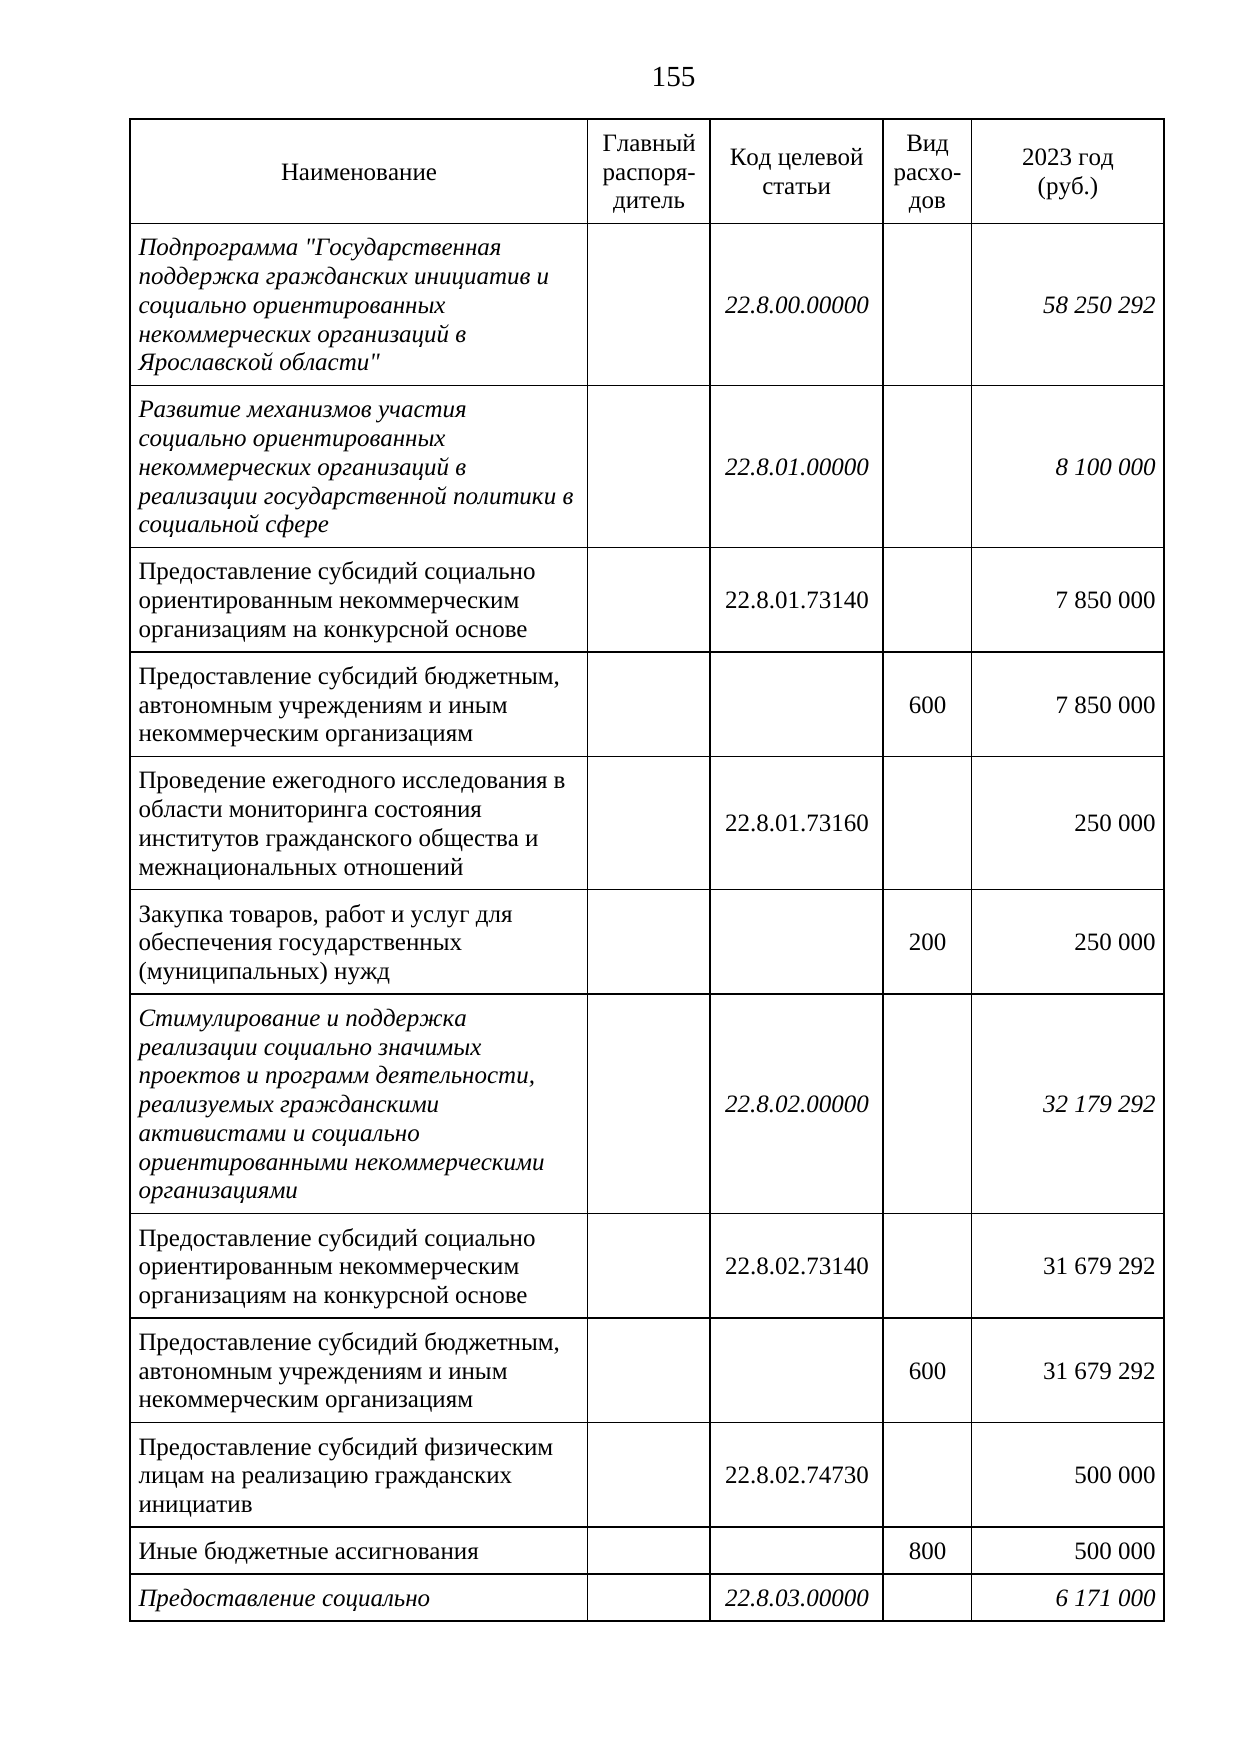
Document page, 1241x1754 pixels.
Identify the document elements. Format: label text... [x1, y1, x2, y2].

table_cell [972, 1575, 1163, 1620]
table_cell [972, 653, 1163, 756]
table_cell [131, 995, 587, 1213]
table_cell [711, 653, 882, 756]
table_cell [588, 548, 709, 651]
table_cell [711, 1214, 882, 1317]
table_header Вид расхо-дов [884, 120, 971, 223]
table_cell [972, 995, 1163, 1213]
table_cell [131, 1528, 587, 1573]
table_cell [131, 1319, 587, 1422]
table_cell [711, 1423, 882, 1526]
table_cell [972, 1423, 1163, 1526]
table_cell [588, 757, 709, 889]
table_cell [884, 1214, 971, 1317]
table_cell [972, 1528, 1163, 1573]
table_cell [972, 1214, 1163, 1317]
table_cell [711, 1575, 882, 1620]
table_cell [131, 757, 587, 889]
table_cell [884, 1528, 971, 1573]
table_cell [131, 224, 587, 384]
table_header Код целевой статьи [711, 120, 882, 223]
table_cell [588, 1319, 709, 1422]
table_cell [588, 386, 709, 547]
table_header Главный распоря-дитель [588, 120, 709, 223]
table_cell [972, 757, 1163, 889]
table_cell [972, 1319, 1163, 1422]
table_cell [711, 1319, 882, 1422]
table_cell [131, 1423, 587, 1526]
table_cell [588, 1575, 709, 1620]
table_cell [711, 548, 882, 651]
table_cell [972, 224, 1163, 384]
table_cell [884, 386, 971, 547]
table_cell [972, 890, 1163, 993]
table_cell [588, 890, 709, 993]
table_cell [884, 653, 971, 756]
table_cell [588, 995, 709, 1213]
table_header Наименование [131, 120, 587, 223]
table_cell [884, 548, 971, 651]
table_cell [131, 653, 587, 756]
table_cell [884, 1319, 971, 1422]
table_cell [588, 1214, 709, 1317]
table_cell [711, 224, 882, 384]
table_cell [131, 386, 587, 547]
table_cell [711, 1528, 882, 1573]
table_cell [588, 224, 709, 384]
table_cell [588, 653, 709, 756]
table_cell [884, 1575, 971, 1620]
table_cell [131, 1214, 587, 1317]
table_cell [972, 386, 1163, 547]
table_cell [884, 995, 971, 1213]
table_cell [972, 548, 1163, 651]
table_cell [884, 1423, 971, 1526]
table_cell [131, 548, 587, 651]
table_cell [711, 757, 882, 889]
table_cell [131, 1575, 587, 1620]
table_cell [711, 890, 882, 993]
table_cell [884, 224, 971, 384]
table_header 2023 год (руб.) [972, 120, 1163, 223]
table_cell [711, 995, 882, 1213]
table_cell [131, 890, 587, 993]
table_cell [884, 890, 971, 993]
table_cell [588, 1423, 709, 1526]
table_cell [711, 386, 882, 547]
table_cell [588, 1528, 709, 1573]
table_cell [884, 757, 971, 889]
